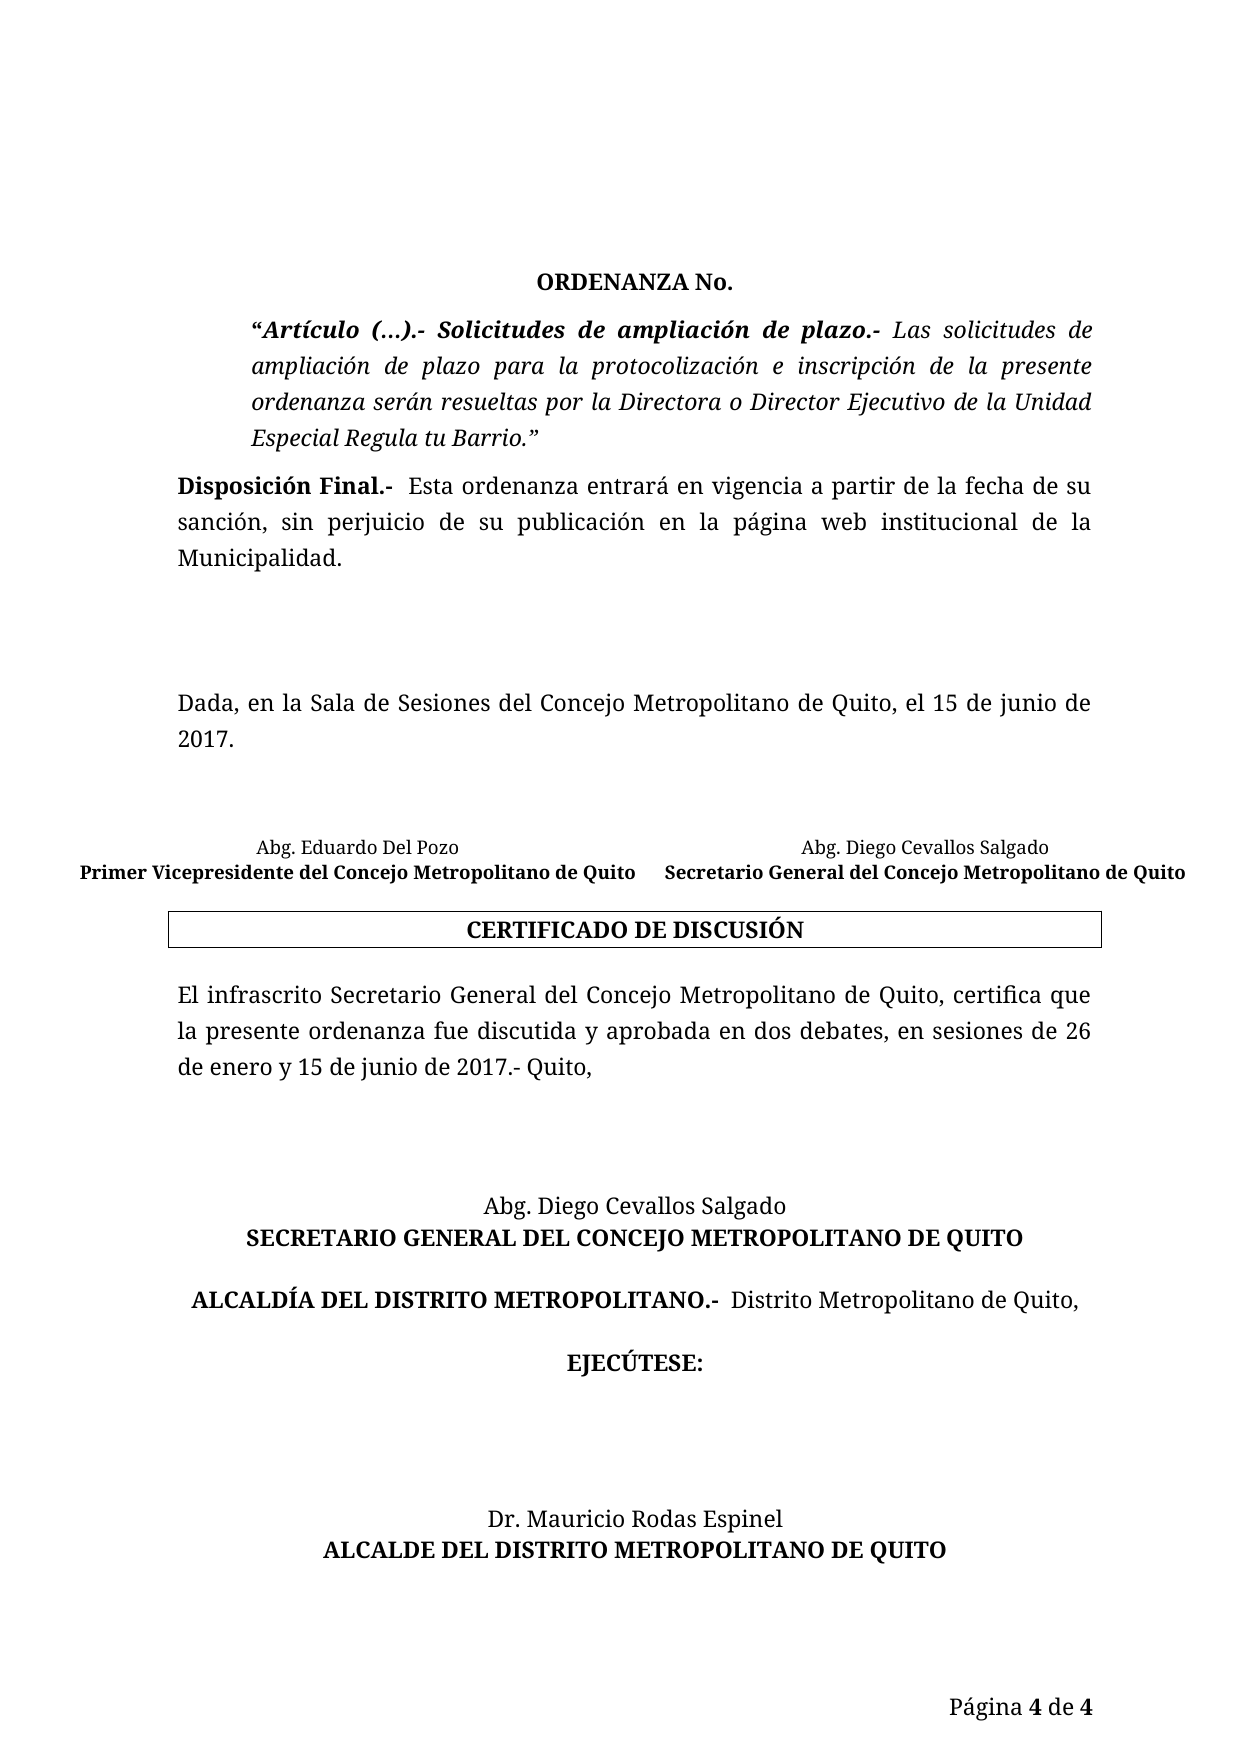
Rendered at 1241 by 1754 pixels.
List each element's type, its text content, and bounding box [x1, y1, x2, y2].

text ALCALDE DEL DISTRITO METROPOLITANO DE QUITO [177, 1534, 1093, 1565]
text Dr. Mauricio Rodas Espinel [177, 1503, 1093, 1534]
text Abg. Diego Cevallos Salgado [177, 1190, 1093, 1221]
table_header Abg. Eduardo Del Pozo Primer Vicepresidente del Concejo Metropolitano de Quito [67, 834, 648, 911]
text “Artículo (…).- Solicitudes de ampliación de plazo.- Las solicitudes de ampliación de plazo para la protocolización e inscripción de la presente ordenanza serán resueltas por la Directora o Director Ejecutivo de la Unidad Especial Regula tu Barrio.” [251, 314, 1093, 453]
text CERTIFICADO DE DISCUSIÓN [169, 912, 1101, 947]
text Dada, en la Sala de Sesiones del Concejo Metropolitano de Quito, el 15 de junio de 2017. [177, 687, 1093, 754]
text El infrascrito Secretario General del Concejo Metropolitano de Quito, certifica que la presente ordenanza fue discutida y aprobada en dos debates, en sesiones de 26 de enero y 15 de junio de 2017.- Quito, [177, 979, 1093, 1082]
text ALCALDÍA DEL DISTRITO METROPOLITANO.- Distrito Metropolitano de Quito, [177, 1284, 1093, 1315]
text Disposición Final.- Esta ordenanza entrará en vigencia a partir de la fecha de su sanción, sin perjuicio de su publicación en la página web institucional de la Municipalidad. [177, 470, 1093, 573]
text EJECÚTESE: [177, 1346, 1093, 1378]
table_header Abg. Diego Cevallos Salgado Secretario General del Concejo Metropolitano de Quito [648, 834, 1203, 911]
text SECRETARIO GENERAL DEL CONCEJO METROPOLITANO DE QUITO [177, 1221, 1093, 1253]
